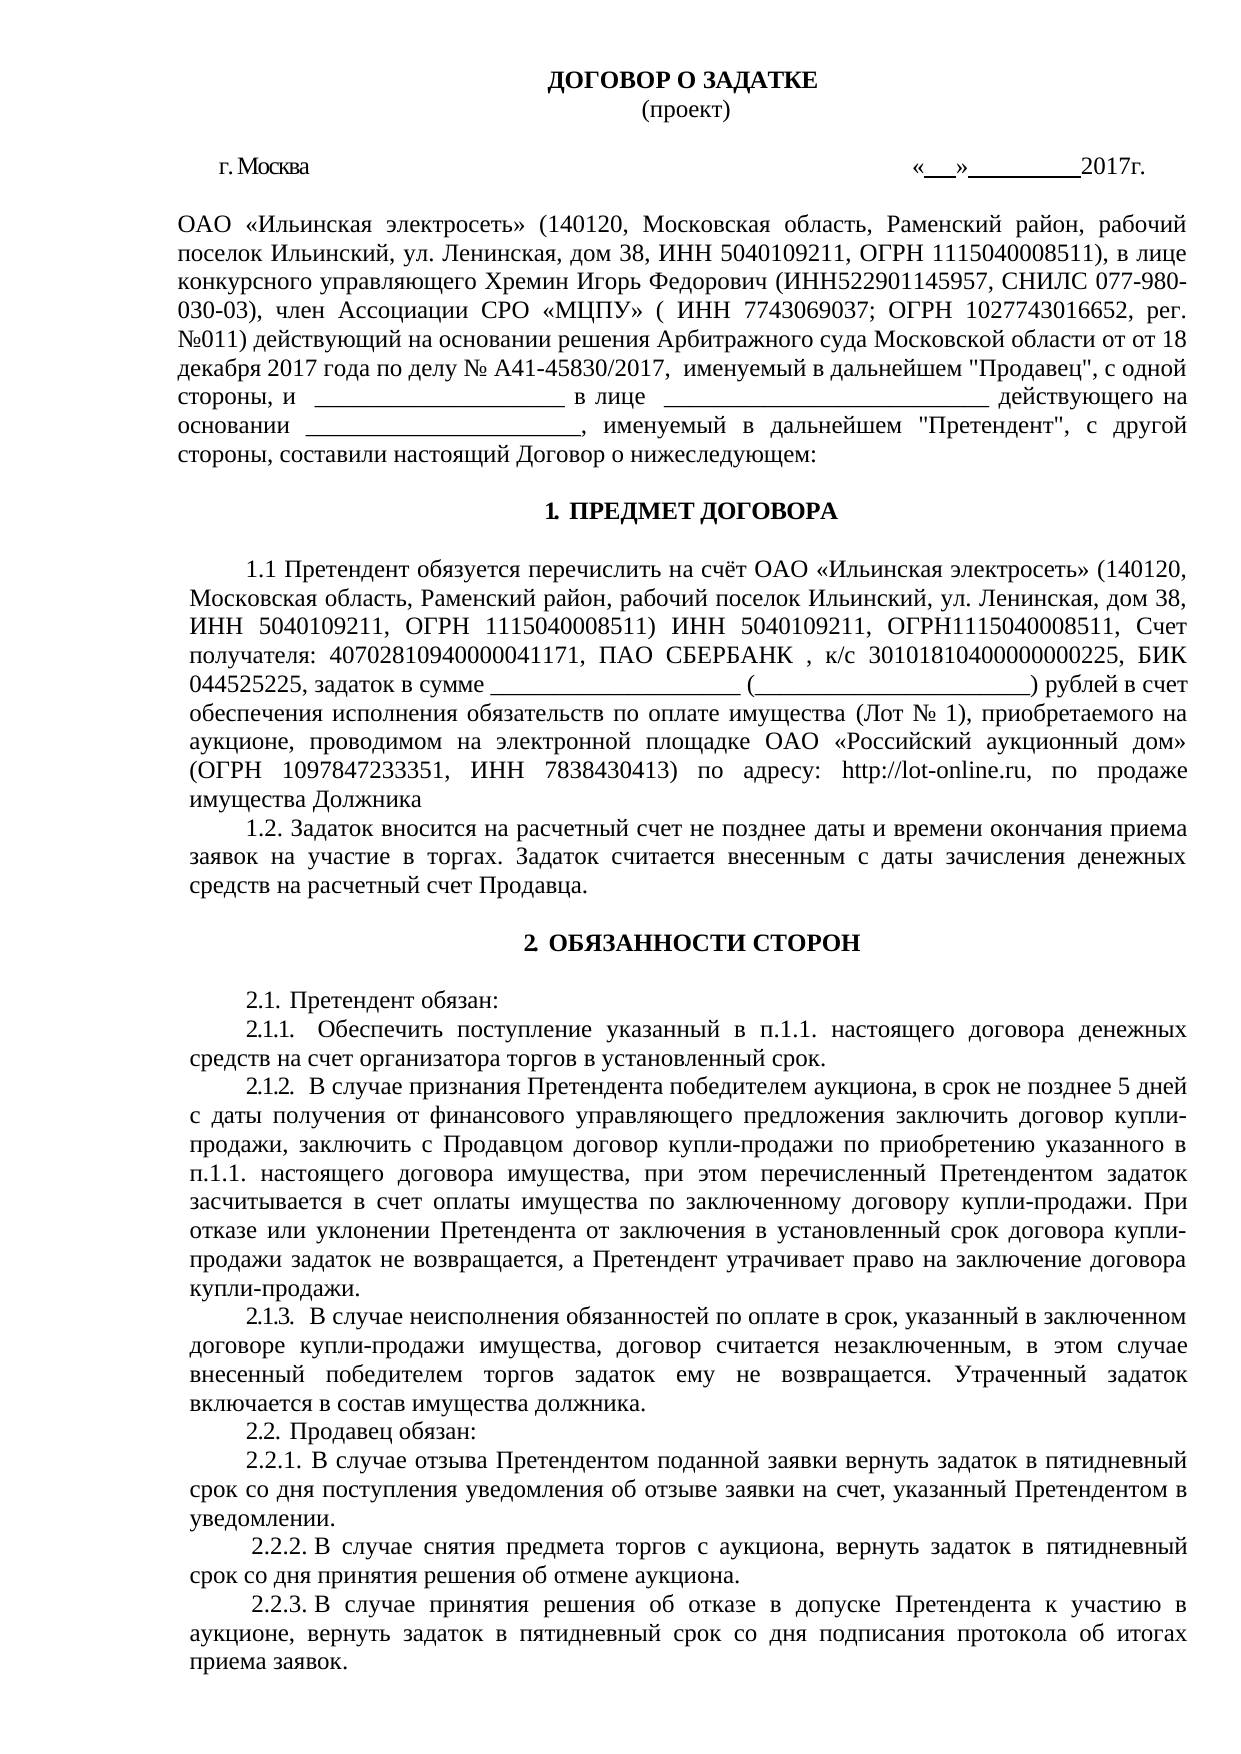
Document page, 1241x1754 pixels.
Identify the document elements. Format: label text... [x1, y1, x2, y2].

list В случае неисполнения обязанностей по оплате в срок, указанный в заключенном договоре купли-продажи имущества, договор считается незаключенным, в этом случае внесенный победителем торгов задаток ему не возвращается. Утраченный задаток включается в состав имущества должника. [189, 1301, 1188, 1416]
subtitle ОБЯЗАННОСТИ СТОРОН [523, 928, 1188, 956]
list Продавец обязан: [246, 1416, 1188, 1445]
text г. Москва « » 2017г. [178, 151, 1188, 180]
list В случае снятия предмета торгов с аукциона, вернуть задаток в пятидневный срок со дня принятия решения об отмене аукциона. [189, 1531, 1188, 1589]
text 1.2. Задаток вносится на расчетный счет не позднее даты и времени окончания приема заявок на участие в торгах. Задаток считается внесенным с даты зачисления денежных средств на расчетный счет Продавца. [189, 813, 1188, 899]
list В случае принятия решения об отказе в допуске Претендента к участию в аукционе, вернуть задаток в пятидневный срок со дня подписания протокола об итогах приема заявок. [189, 1589, 1188, 1675]
subtitle ПРЕДМЕТ ДОГОВОРА [544, 496, 1188, 525]
list В случае отзыва Претендентом поданной заявки вернуть задаток в пятидневный срок со дня поступления уведомления об отзыве заявки на счет, указанный Претендентом в уведомлении. [189, 1445, 1188, 1531]
subtitle ДОГОВОР О ЗАДАТКЕ [178, 65, 1188, 94]
list Обеспечить поступление указанный в п.1.1. настоящего договора денежных средств на счет организатора торгов в установленный срок. [189, 1014, 1188, 1071]
text (проект) [178, 94, 1188, 123]
text 1.1 Претендент обязуется перечислить на счёт ОАО «Ильинская электросеть» (140120, Московская область, Раменский район, рабочий поселок Ильинский, ул. Ленинская, дом 38, ИНН 5040109211, ОГРН 1115040008511) ИНН 5040109211, ОГРН1115040008511, Счет получателя: 40702810940000041171, ПАО СБЕРБАНК , к/с 30101810400000000225, БИК 044525225, задаток в сумме ____________________ (______________________) рублей в счет обеспечения исполнения обязательств по оплате имущества (Лот № 1), приобретаемого на аукционе, проводимом на электронной площадке ОАО «Российский аукционный дом» (ОГРН 1097847233351, ИНН 7838430413) по адресу: http://lot-online.ru, по продаже имущества Должника [189, 554, 1188, 813]
list Претендент обязан: [246, 985, 1188, 1014]
list В случае признания Претендента победителем аукциона, в срок не позднее 5 дней с даты получения от финансового управляющего предложения заключить договор купли- продажи, заключить с Продавцом договор купли-продажи по приобретению указанного в п.1.1. настоящего договора имущества, при этом перечисленный Претендентом задаток засчитывается в счет оплаты имущества по заключенному договору купли-продажи. При отказе или уклонении Претендента от заключения в установленный срок договора купли-продажи задаток не возвращается, а Претендент утрачивает право на заключение договора купли-продажи. [189, 1071, 1188, 1301]
text ОАО «Ильинская электросеть» (140120, Московская область, Раменский район, рабочий поселок Ильинский, ул. Ленинская, дом 38, ИНН 5040109211, ОГРН 1115040008511), в лице конкурсного управляющего Хремин Игорь Федорович (ИНН522901145957, СНИЛС 077-980-030-03), член Ассоциации СРО «МЦПУ» ( ИНН 7743069037; ОГРН 1027743016652, рег. №011) действующий на основании решения Арбитражного суда Московской области от от 18 декабря 2017 года по делу № А41-45830/2017, именуемый в дальнейшем "Продавец", с одной стороны, и ____________________ в лице __________________________ действующего на основании ______________________, именуемый в дальнейшем "Претендент", с другой стороны, составили настоящий Договор о нижеследующем: [177, 209, 1188, 468]
